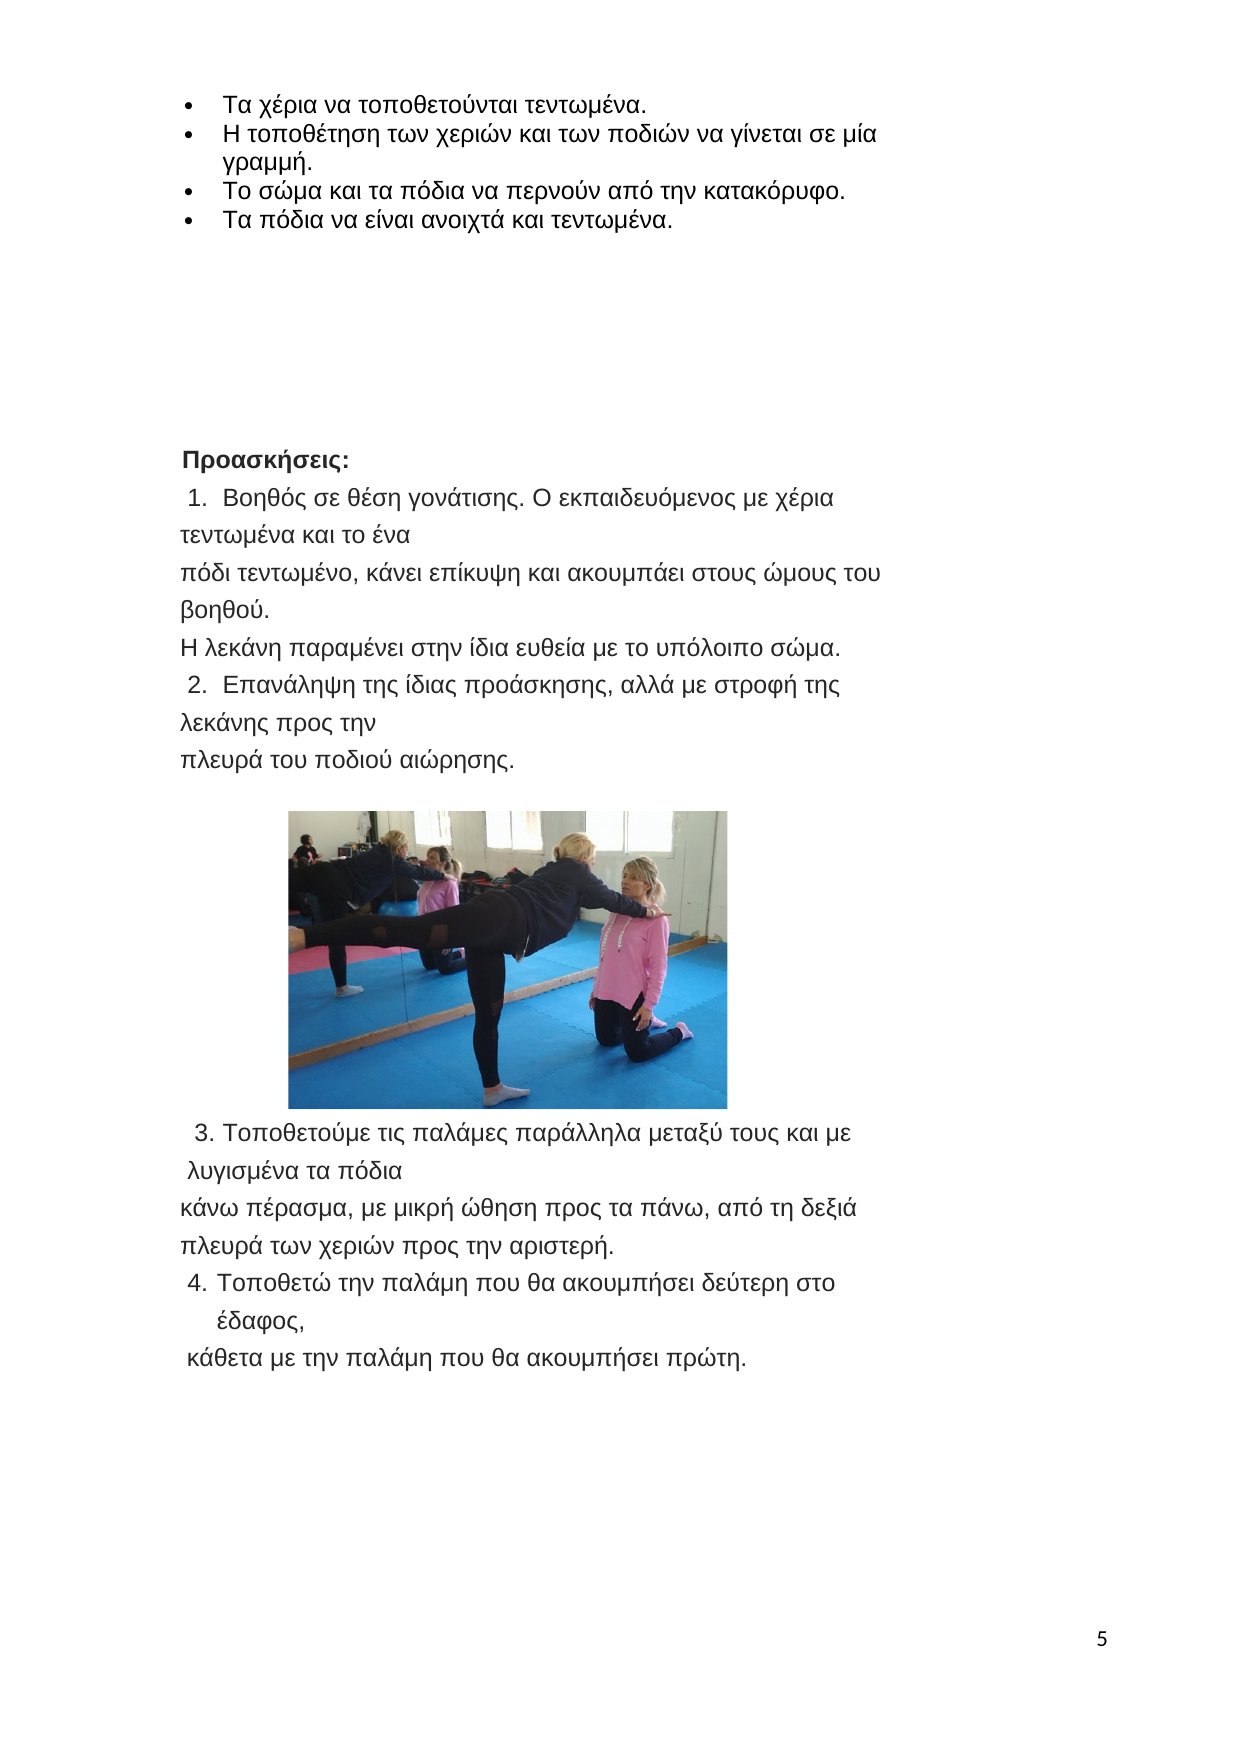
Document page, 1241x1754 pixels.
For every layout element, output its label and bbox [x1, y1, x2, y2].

picture [288, 811, 728, 1110]
table_cell [146, 59, 892, 1403]
